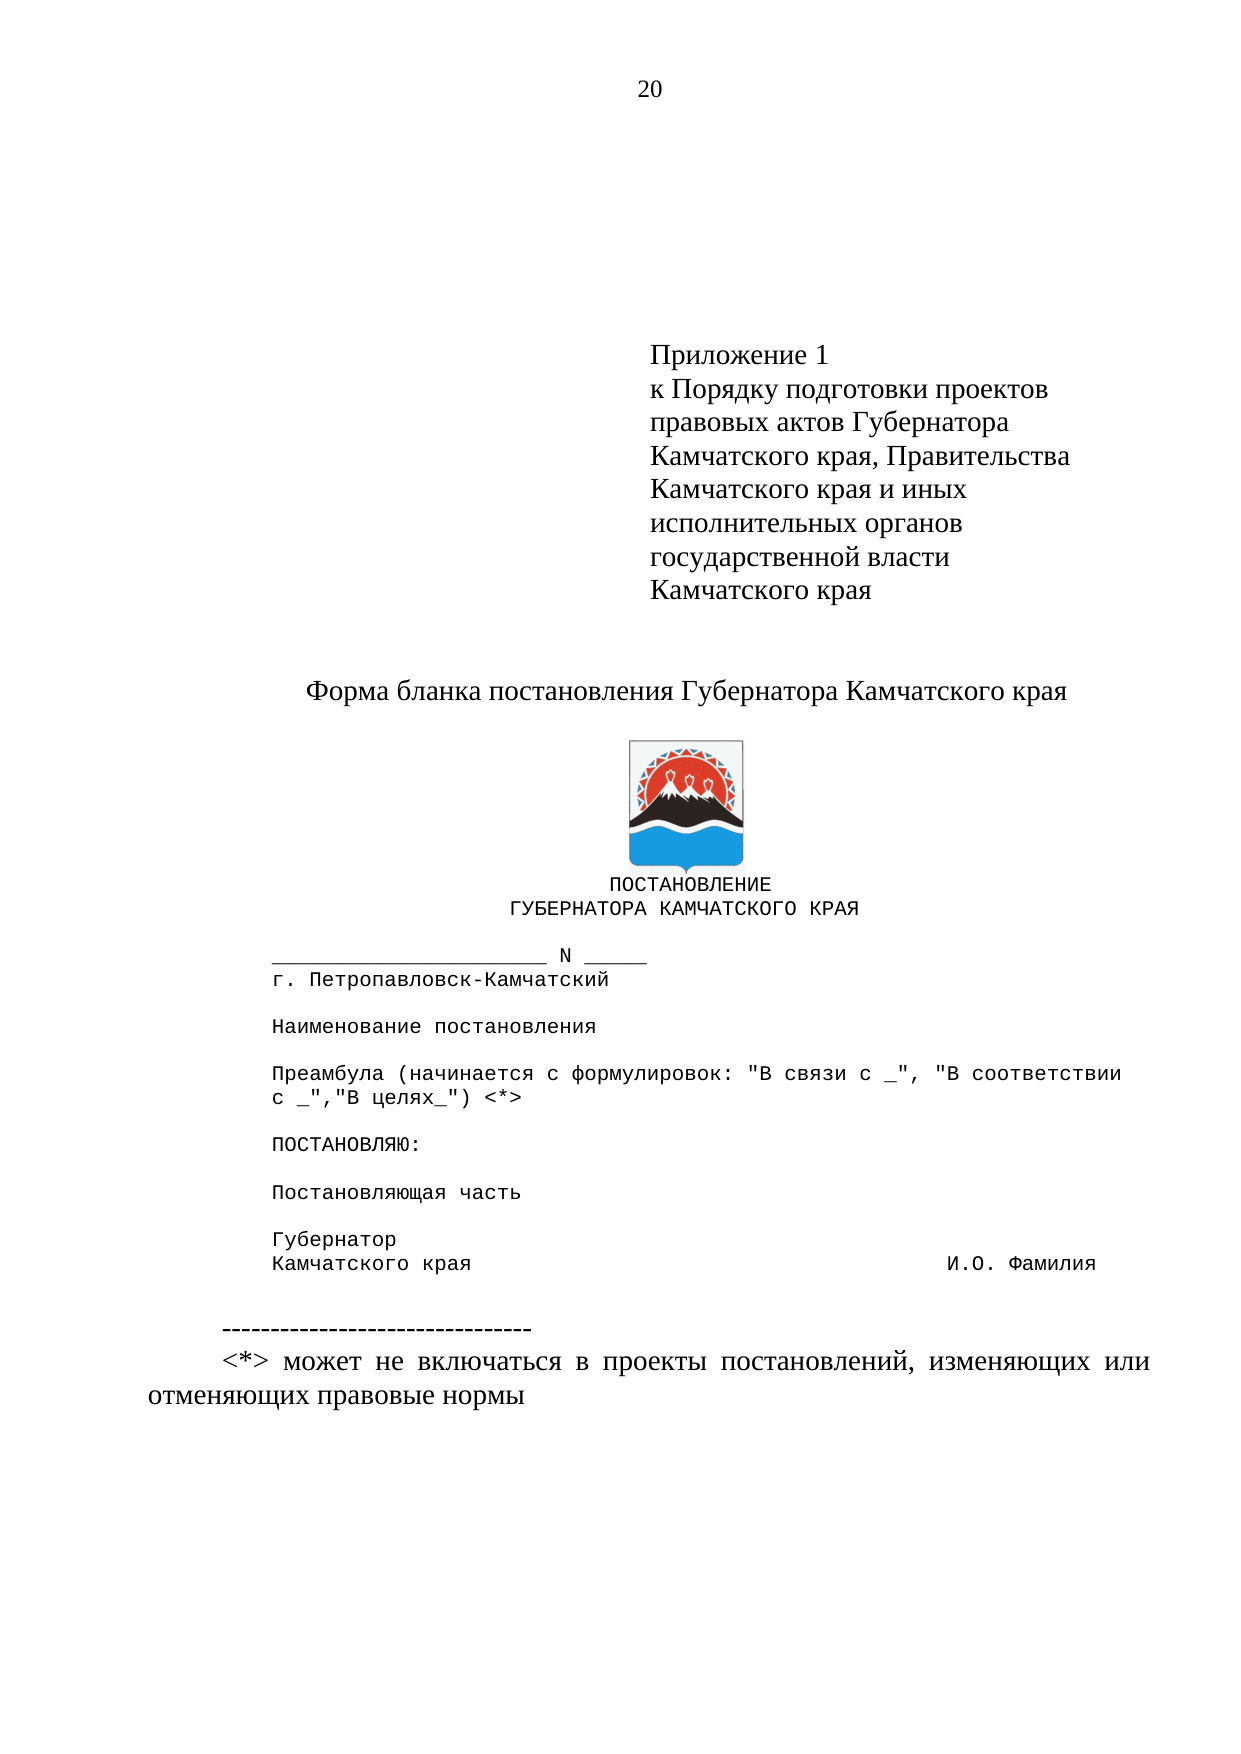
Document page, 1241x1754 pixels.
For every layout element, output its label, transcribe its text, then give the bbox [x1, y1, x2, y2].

text к Порядку подготовки проектов правовых актов Губернатора Камчатского края, Правительства Камчатского края и иных исполнительных органов государственной власти [650, 371, 1152, 572]
text Постановляющая часть [148, 1182, 1152, 1205]
text Форма бланка постановления Губернатора Камчатского края [148, 673, 1152, 706]
text г. Петропавловск-Камчатский [148, 969, 1152, 992]
text Преамбула (начинается с формулировок: "В связи с _", "В соответствии [148, 1063, 1152, 1087]
text Наименование постановления [148, 1016, 1152, 1040]
text ______________________ N _____ [148, 945, 1152, 969]
picture [628, 740, 745, 875]
text Камчатского края И.О. Фамилия [148, 1253, 1152, 1276]
text -------------------------------- [148, 1310, 1152, 1343]
text ПОСТАНОВЛЯЮ: [148, 1134, 1152, 1158]
text с _","В целях_") <*> [148, 1087, 1152, 1111]
text ГУБЕРНАТОРА КАМЧАТСКОГО КРАЯ [148, 898, 1152, 922]
text Губернатор [148, 1229, 1152, 1253]
text Камчатского края [650, 572, 1152, 606]
text Приложение 1 [650, 337, 1152, 371]
text ПОСТАНОВЛЕНИЕ [148, 874, 1152, 898]
text <*> может не включаться в проекты постановлений, изменяющих или отменяющих правовые нормы [148, 1343, 1152, 1410]
